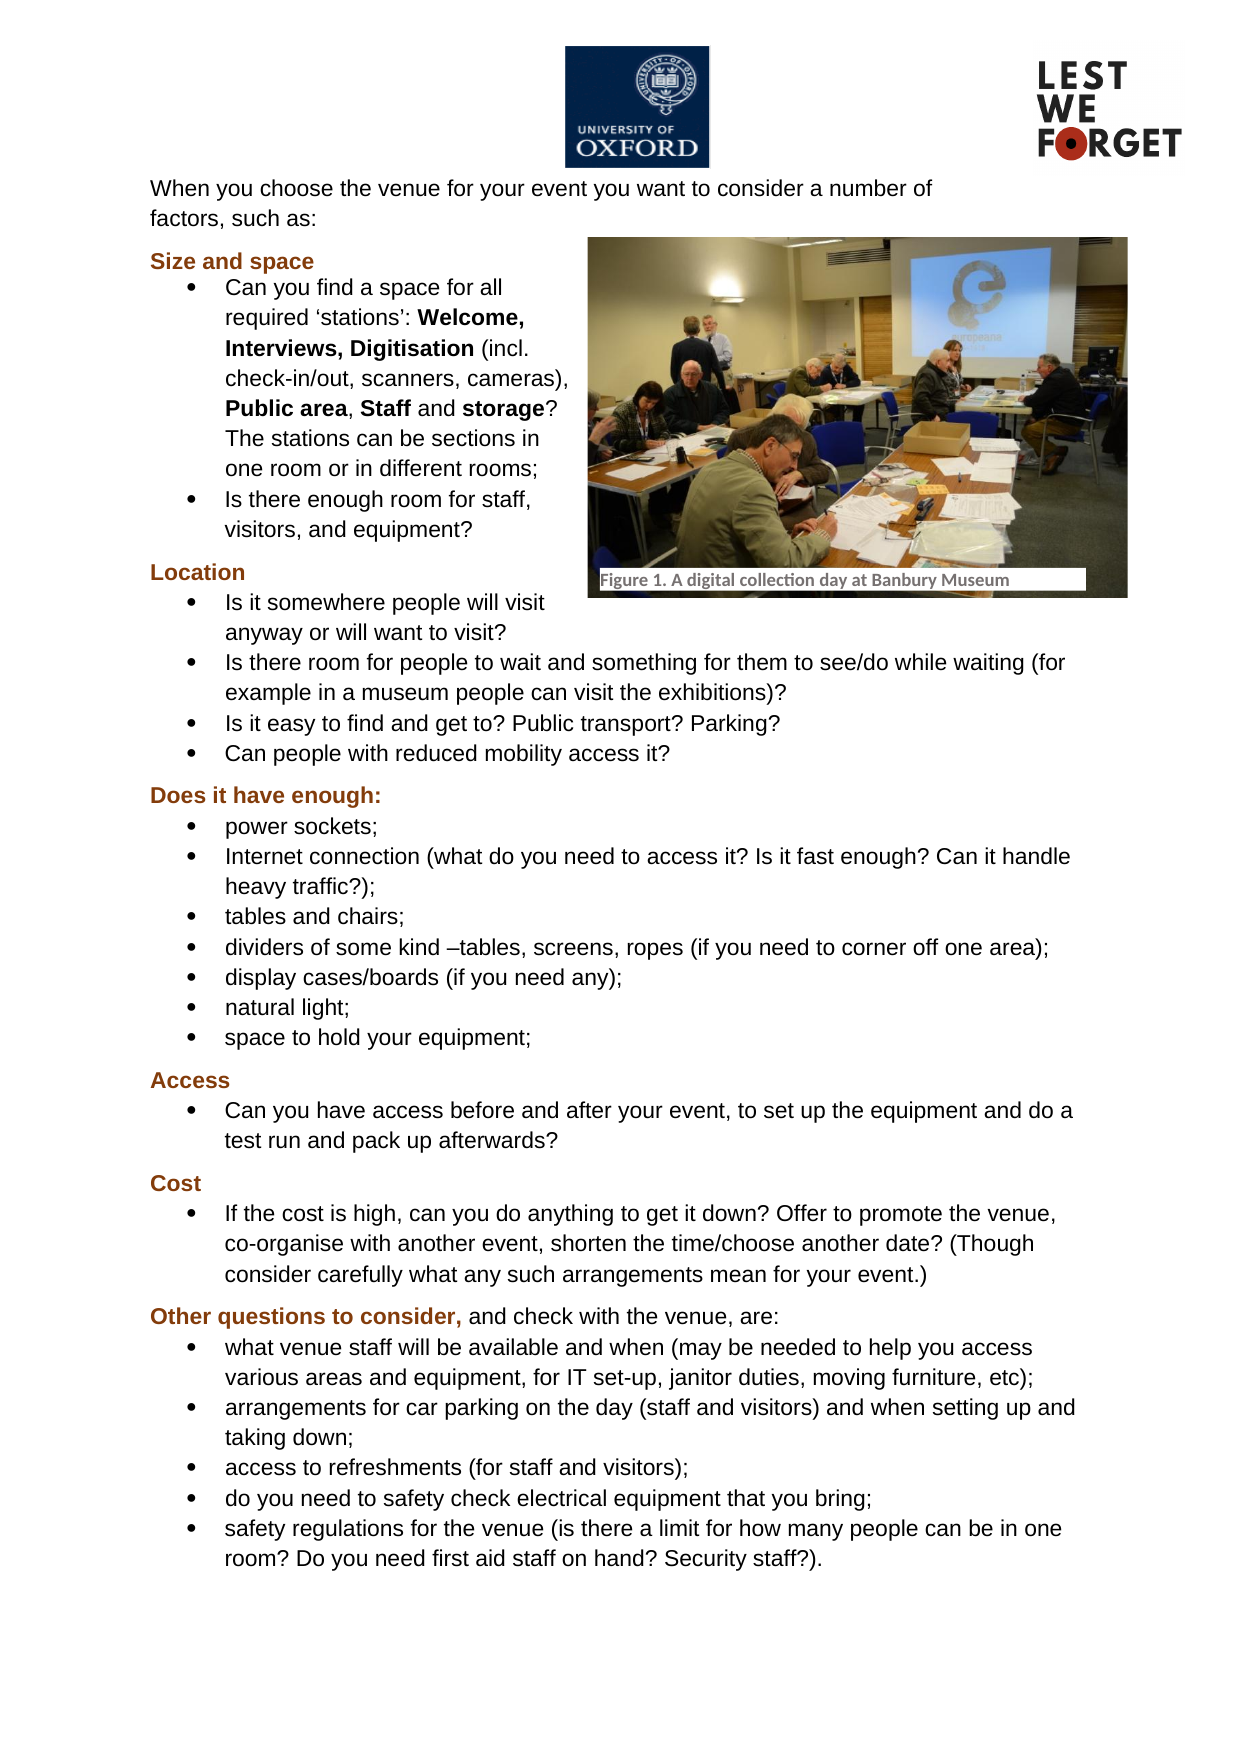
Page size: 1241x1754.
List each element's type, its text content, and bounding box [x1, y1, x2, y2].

list Internet connection (what do you need to access it? Is it fast enough? Can it handle heavy traffic?); [187, 873, 1090, 930]
text Other questions to consider, and check with the venue, are: [150, 1333, 1090, 1360]
text Size and space [150, 248, 586, 274]
text When you choose the venue for your event you want to consider a number of factors, such as: [150, 175, 1090, 231]
text Location [150, 589, 1090, 615]
list If the cost is high, can you do anything to get it down? Offer to promote the venue, co-organise with another event, shorten the time/choose another date? (Though consider carefully what any such arrangements mean for your event.) [187, 1230, 1090, 1317]
list Is it somewhere people will visit anyway or will want to visit? [187, 619, 1090, 676]
list dividers of some kind –tables, screens, ropes (if you need to corner off one area); [187, 964, 1090, 990]
picture [564, 45, 711, 169]
picture [586, 237, 1127, 597]
list power sockets; [187, 843, 1090, 869]
list display cases/boards (if you need any); [187, 994, 1090, 1020]
list natural light; [187, 1024, 1090, 1051]
list Is there enough room for staff, visitors, and equipment? [187, 516, 586, 572]
picture [1031, 40, 1185, 175]
text Access [150, 1097, 1090, 1123]
list Is there room for people to wait and something for them to see/do while waiting (for example in a museum people can visit the exhibitions)? [187, 679, 1090, 736]
text Cost [150, 1200, 1090, 1227]
list what venue staff will be available and when (may be needed to help you access various areas and equipment, for IT set-up, janitor duties, moving furniture, etc); [187, 1364, 1090, 1420]
text Does it have enough: [150, 813, 1090, 839]
list safety regulations for the venue (is there a limit for how many people can be in one room? Do you need first aid staff on hand? Security staff?). [187, 1545, 1090, 1602]
list Can you have access before and after your event, to set up the equipment and do a test run and pack up afterwards? [187, 1127, 1090, 1184]
list tables and chairs; [187, 933, 1090, 960]
list Is it easy to find and get to? Public transport? Parking? [187, 740, 1090, 766]
list space to hold your equipment; [187, 1054, 1090, 1081]
list Can people with reduced mobility access it? [187, 770, 1090, 796]
list Can you find a space for all required ‘stations’: Welcome, Interviews, Digitisation (incl. check-in/out, scanners, cameras), Public area, Staff and storage? The stations can be sections in one room or in different rooms; [187, 274, 586, 512]
list arrangements for car parking on the day (staff and visitors) and when setting up and taking down; [187, 1424, 1090, 1481]
list do you need to safety check electrical equipment that you bring; [187, 1515, 1090, 1541]
list access to refreshments (for staff and visitors); [187, 1484, 1090, 1511]
